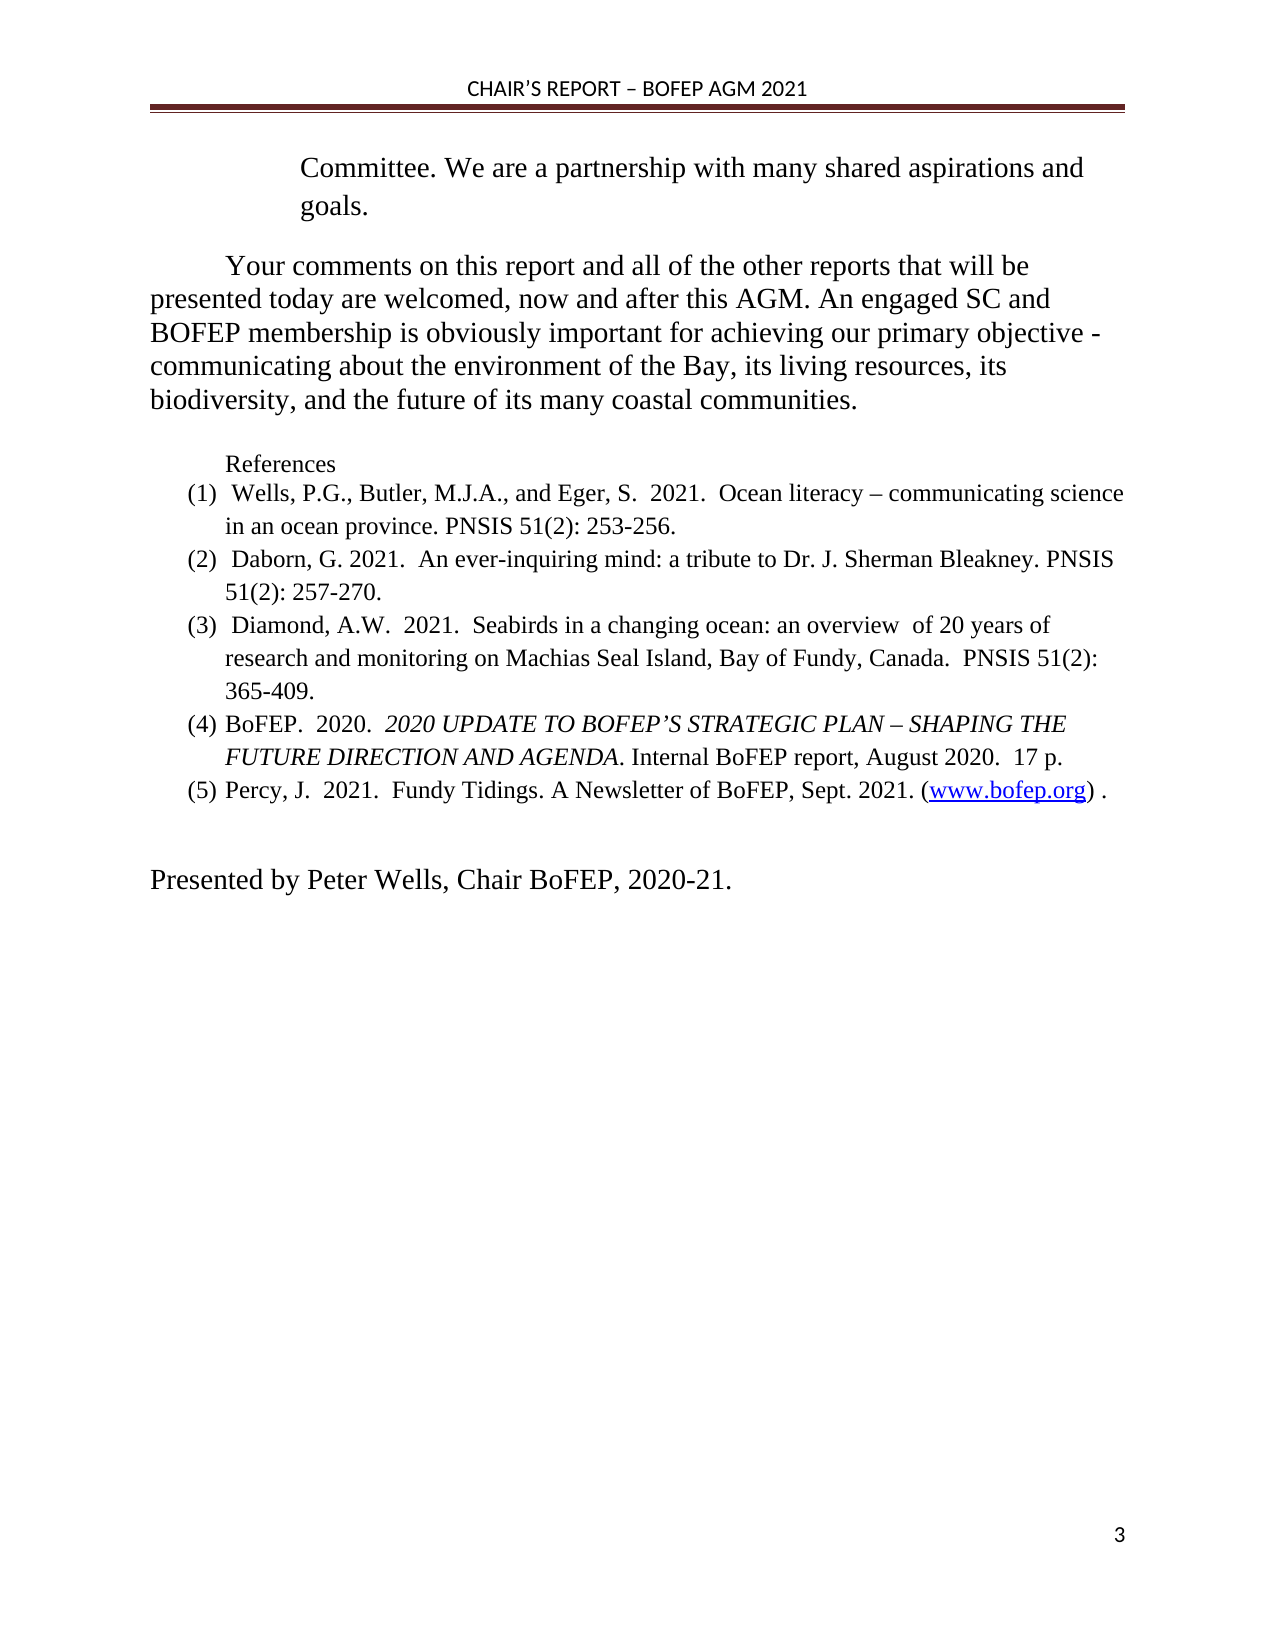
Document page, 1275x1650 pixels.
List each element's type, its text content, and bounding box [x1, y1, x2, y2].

text Your comments on this report and all of the other reports that will be presented today are welcomed, now and after this AGM. An engaged SC and BOFEP membership is obviously important for achieving our primary objective - communicating about the environment of the Bay, its living resources, its biodiversity, and the future of its many coastal communities. [150, 248, 1125, 416]
text Presented by Peter Wells, Chair BoFEP, 2020-21. [150, 862, 1125, 896]
list Diamond, A.W. 2021. Seabirds in a changing ocean: an overview of 20 years of research and monitoring on Machias Seal Island, Bay of Fundy, Canada. PNSIS 51(2): 365-409. [187, 610, 1125, 705]
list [262, 150, 1125, 222]
list Daborn, G. 2021. An ever-inquiring mind: a tribute to Dr. J. Sherman Bleakney. PNSIS 51(2): 257-270. [187, 544, 1125, 606]
list Percy, J. 2021. Fundy Tidings. A Newsletter of BoFEP, Sept. 2021. (www.bofep.org) . [187, 775, 1125, 804]
list Wells, P.G., Butler, M.J.A., and Eger, S. 2021. Ocean literacy – communicating science in an ocean province. PNSIS 51(2): 253-256. [187, 478, 1125, 540]
list BoFEP. 2020. 2020 UPDATE TO BOFEP’S STRATEGIC PLAN – SHAPING THE FUTURE DIRECTION AND AGENDA. Internal BoFEP report, August 2020. 17 p. [187, 709, 1125, 771]
text References [150, 449, 1125, 478]
